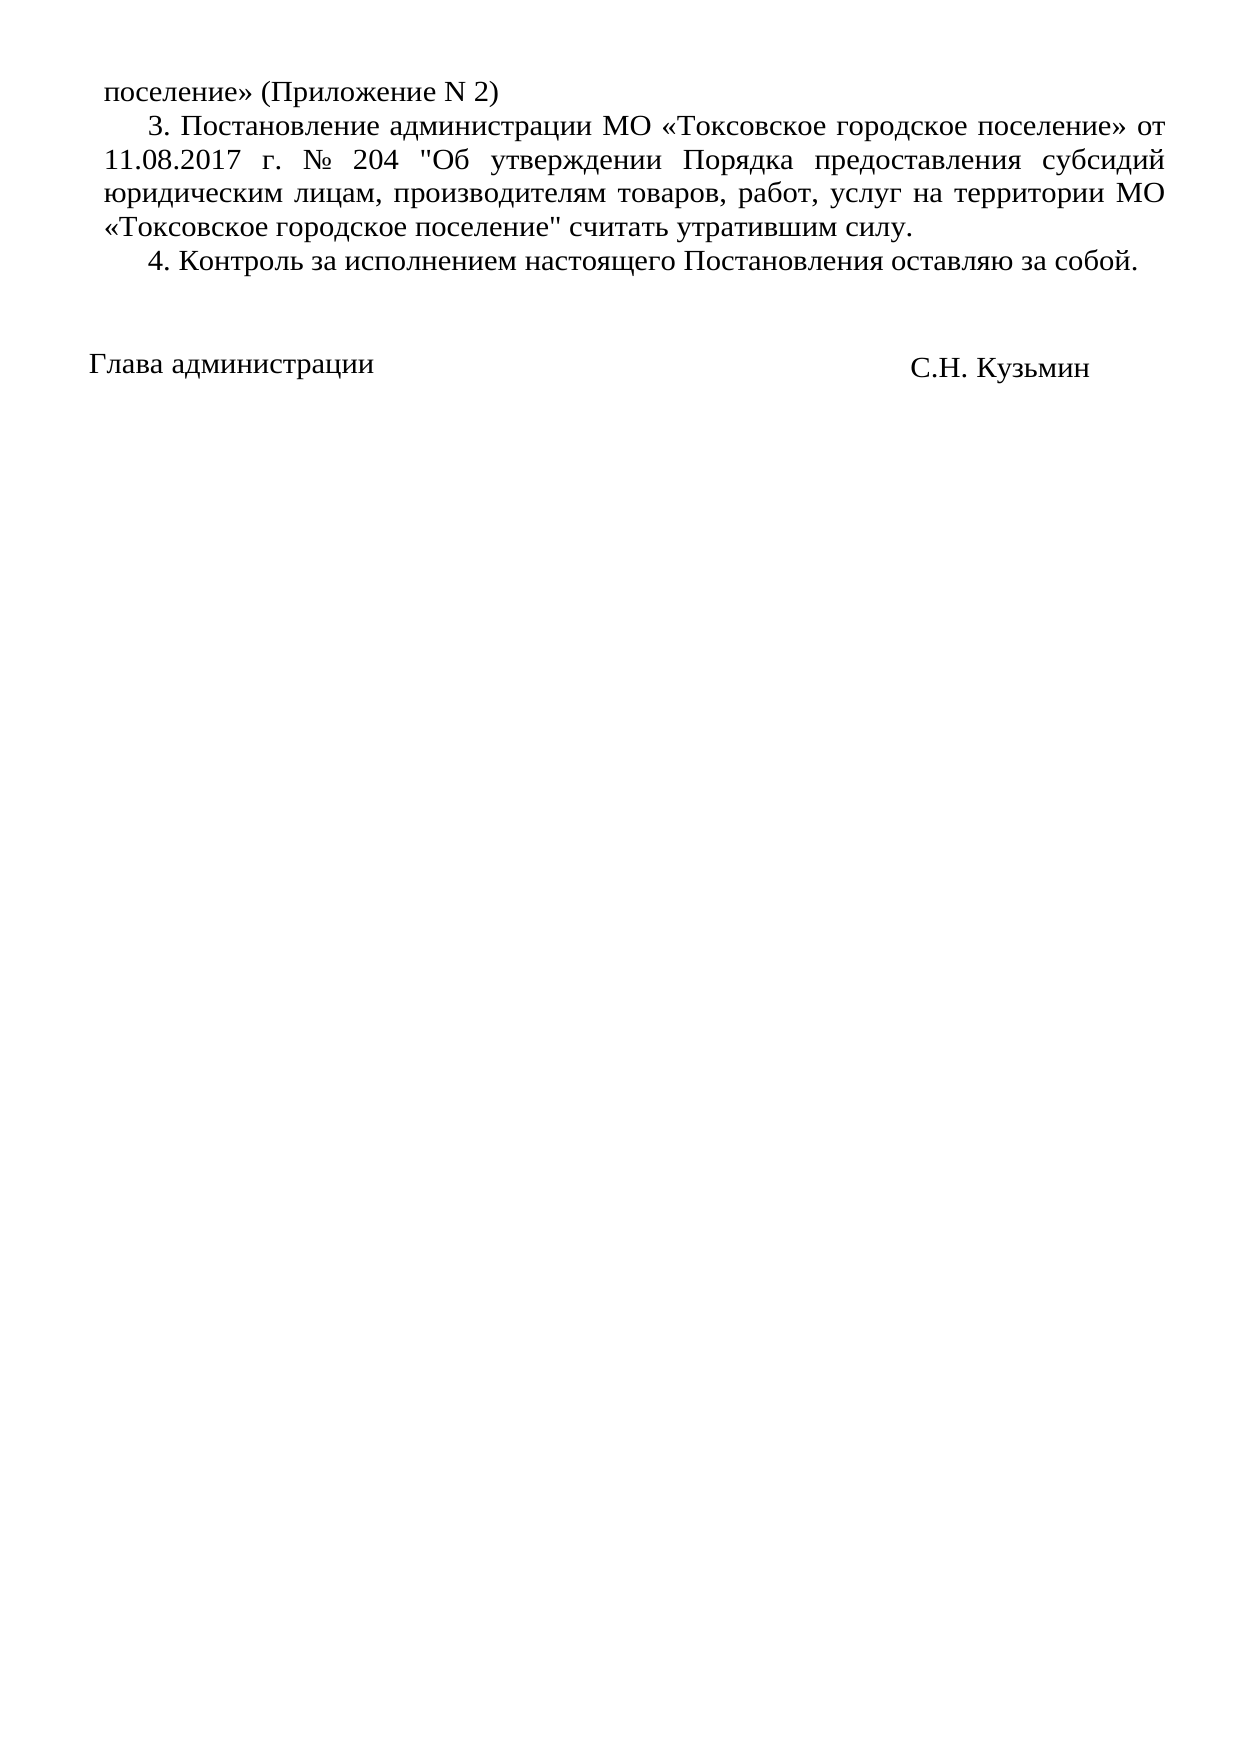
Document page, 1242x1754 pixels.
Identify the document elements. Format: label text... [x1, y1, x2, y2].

text 3. Постановление администрации МО «Токсовское городское поселение» от 11.08.2017 г. № 204 "Об утверждении Порядка предоставления субсидий юридическим лицам, производителям товаров, работ, услуг на территории МО «Токсовское городское поселение" считать утратившим силу. [103, 108, 1167, 242]
text 4. Контроль за исполнением настоящего Постановления оставляю за собой. [103, 243, 1167, 277]
text Глава администрации С.Н. Кузьмин [89, 346, 1167, 384]
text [103, 74, 1167, 107]
